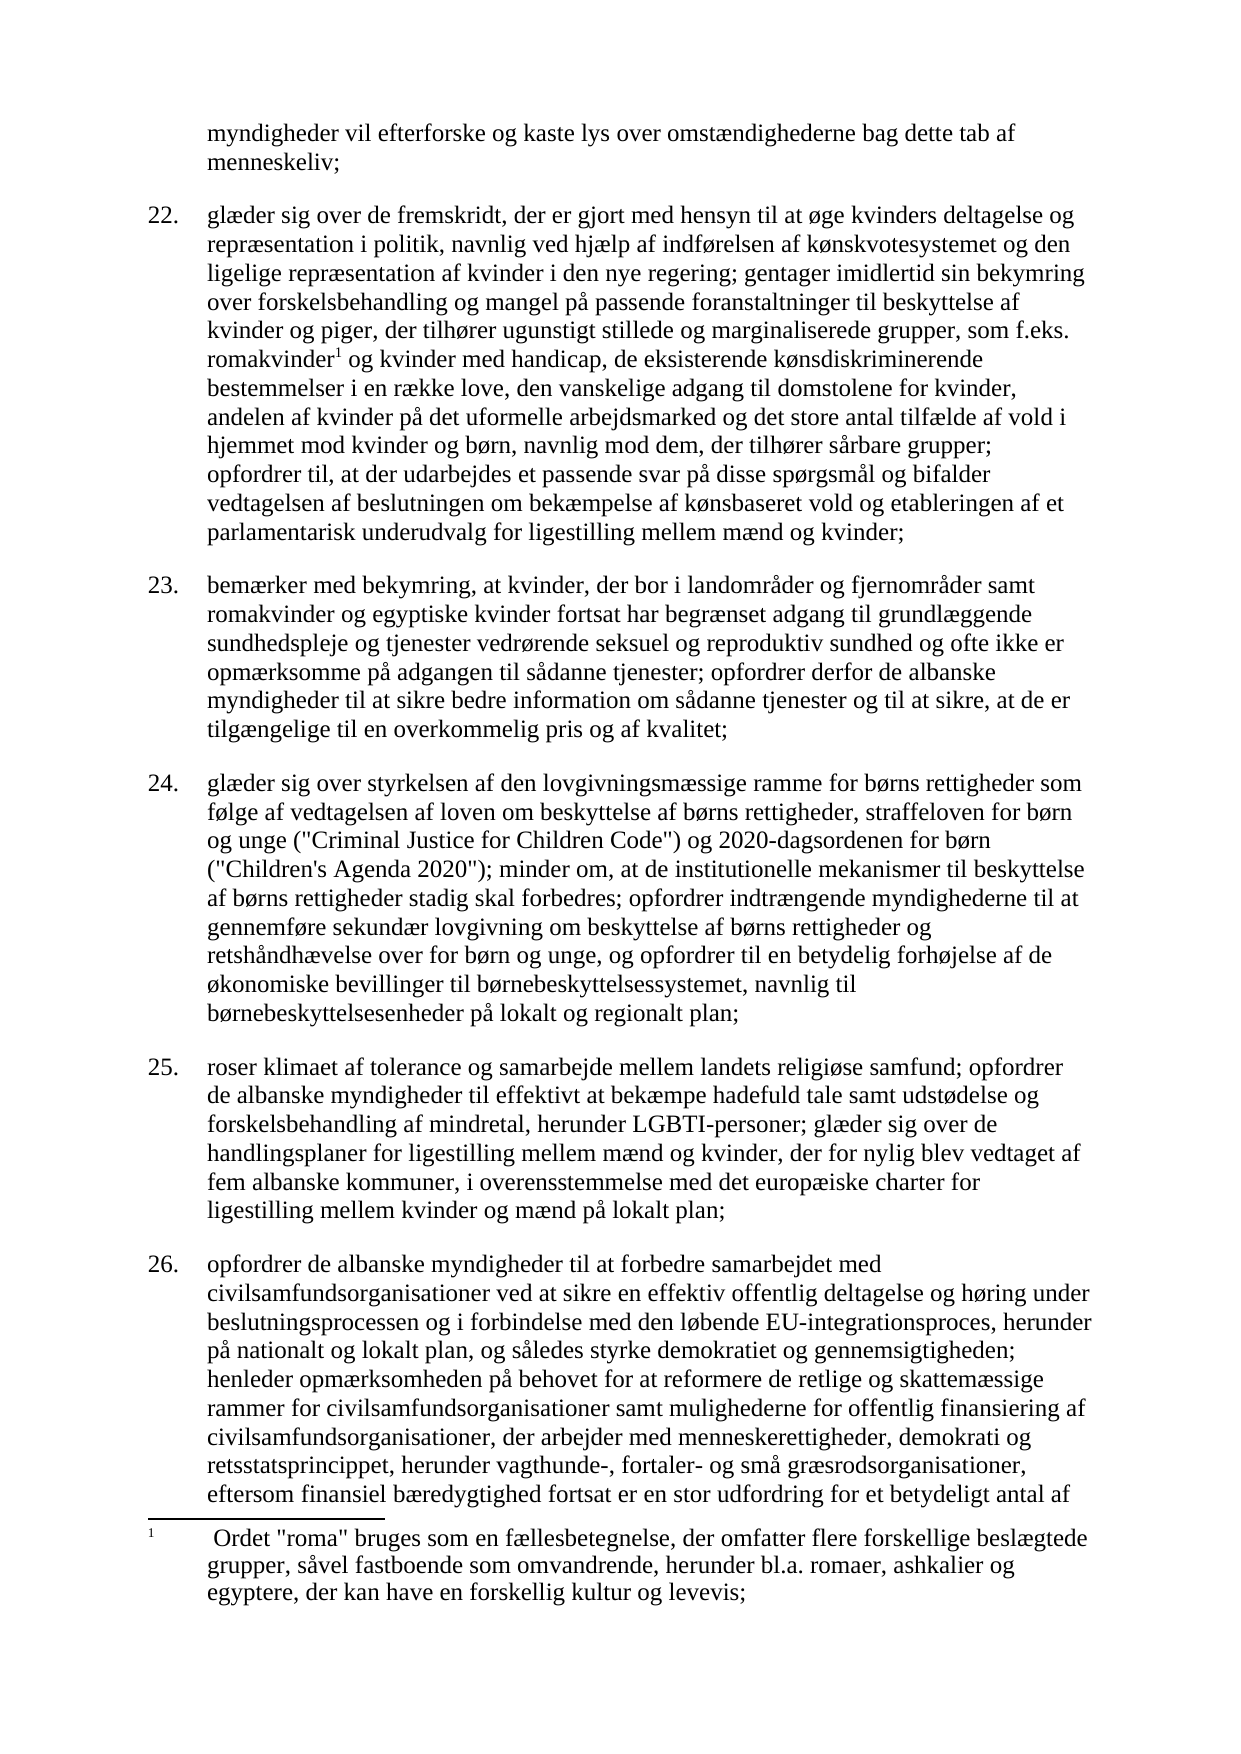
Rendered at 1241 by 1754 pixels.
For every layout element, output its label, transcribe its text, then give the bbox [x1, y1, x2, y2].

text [148, 118, 1092, 176]
text 23. bemærker med bekymring, at kvinder, der bor i landområder og fjernområder samt romakvinder og egyptiske kvinder fortsat har begrænset adgang til grundlæggende sundhedspleje og tjenester vedrørende seksuel og reproduktiv sundhed og ofte ikke er opmærksomme på adgangen til sådanne tjenester; opfordrer derfor de albanske myndigheder til at sikre bedre information om sådanne tjenester og til at sikre, at de er tilgængelige til en overkommelig pris og af kvalitet; [148, 571, 1092, 743]
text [148, 1249, 1092, 1508]
text 22. glæder sig over de fremskridt, der er gjort med hensyn til at øge kvinders deltagelse og repræsentation i politik, navnlig ved hjælp af indførelsen af kønskvotesystemet og den ligelige repræsentation af kvinder i den nye regering; gentager imidlertid sin bekymring over forskelsbehandling og mangel på passende foranstaltninger til beskyttelse af kvinder og piger, der tilhører ugunstigt stillede og marginaliserede grupper, som f.eks. romakvinder og kvinder med handicap, de eksisterende kønsdiskriminerende bestemmelser i en række love, den vanskelige adgang til domstolene for kvinder, andelen af kvinder på det uformelle arbejdsmarked og det store antal tilfælde af vold i hjemmet mod kvinder og børn, navnlig mod dem, der tilhører sårbare grupper; opfordrer til, at der udarbejdes et passende svar på disse spørgsmål og bifalder vedtagelsen af beslutningen om bekæmpelse af kønsbaseret vold og etableringen af et parlamentarisk underudvalg for ligestilling mellem mænd og kvinder; [148, 201, 1092, 546]
text 24. glæder sig over styrkelsen af den lovgivningsmæssige ramme for børns rettigheder som følge af vedtagelsen af loven om beskyttelse af børns rettigheder, straffeloven for børn og unge ("Criminal Justice for Children Code") og 2020-dagsordenen for børn ("Children's Agenda 2020"); minder om, at de institutionelle mekanismer til beskyttelse af børns rettigheder stadig skal forbedres; opfordrer indtrængende myndighederne til at gennemføre sekundær lovgivning om beskyttelse af børns rettigheder og retshåndhævelse over for børn og unge, og opfordrer til en betydelig forhøjelse af de økonomiske bevillinger til børnebeskyttelsessystemet, navnlig til børnebeskyttelsesenheder på lokalt og regionalt plan; [148, 768, 1092, 1027]
text 25. roser klimaet af tolerance og samarbejde mellem landets religiøse samfund; opfordrer de albanske myndigheder til effektivt at bekæmpe hadefuld tale samt udstødelse og forskelsbehandling af mindretal, herunder LGBTI-personer; glæder sig over de handlingsplaner for ligestilling mellem mænd og kvinder, der for nylig blev vedtaget af fem albanske kommuner, i overensstemmelse med det europæiske charter for ligestilling mellem kvinder og mænd på lokalt plan; [148, 1052, 1092, 1224]
